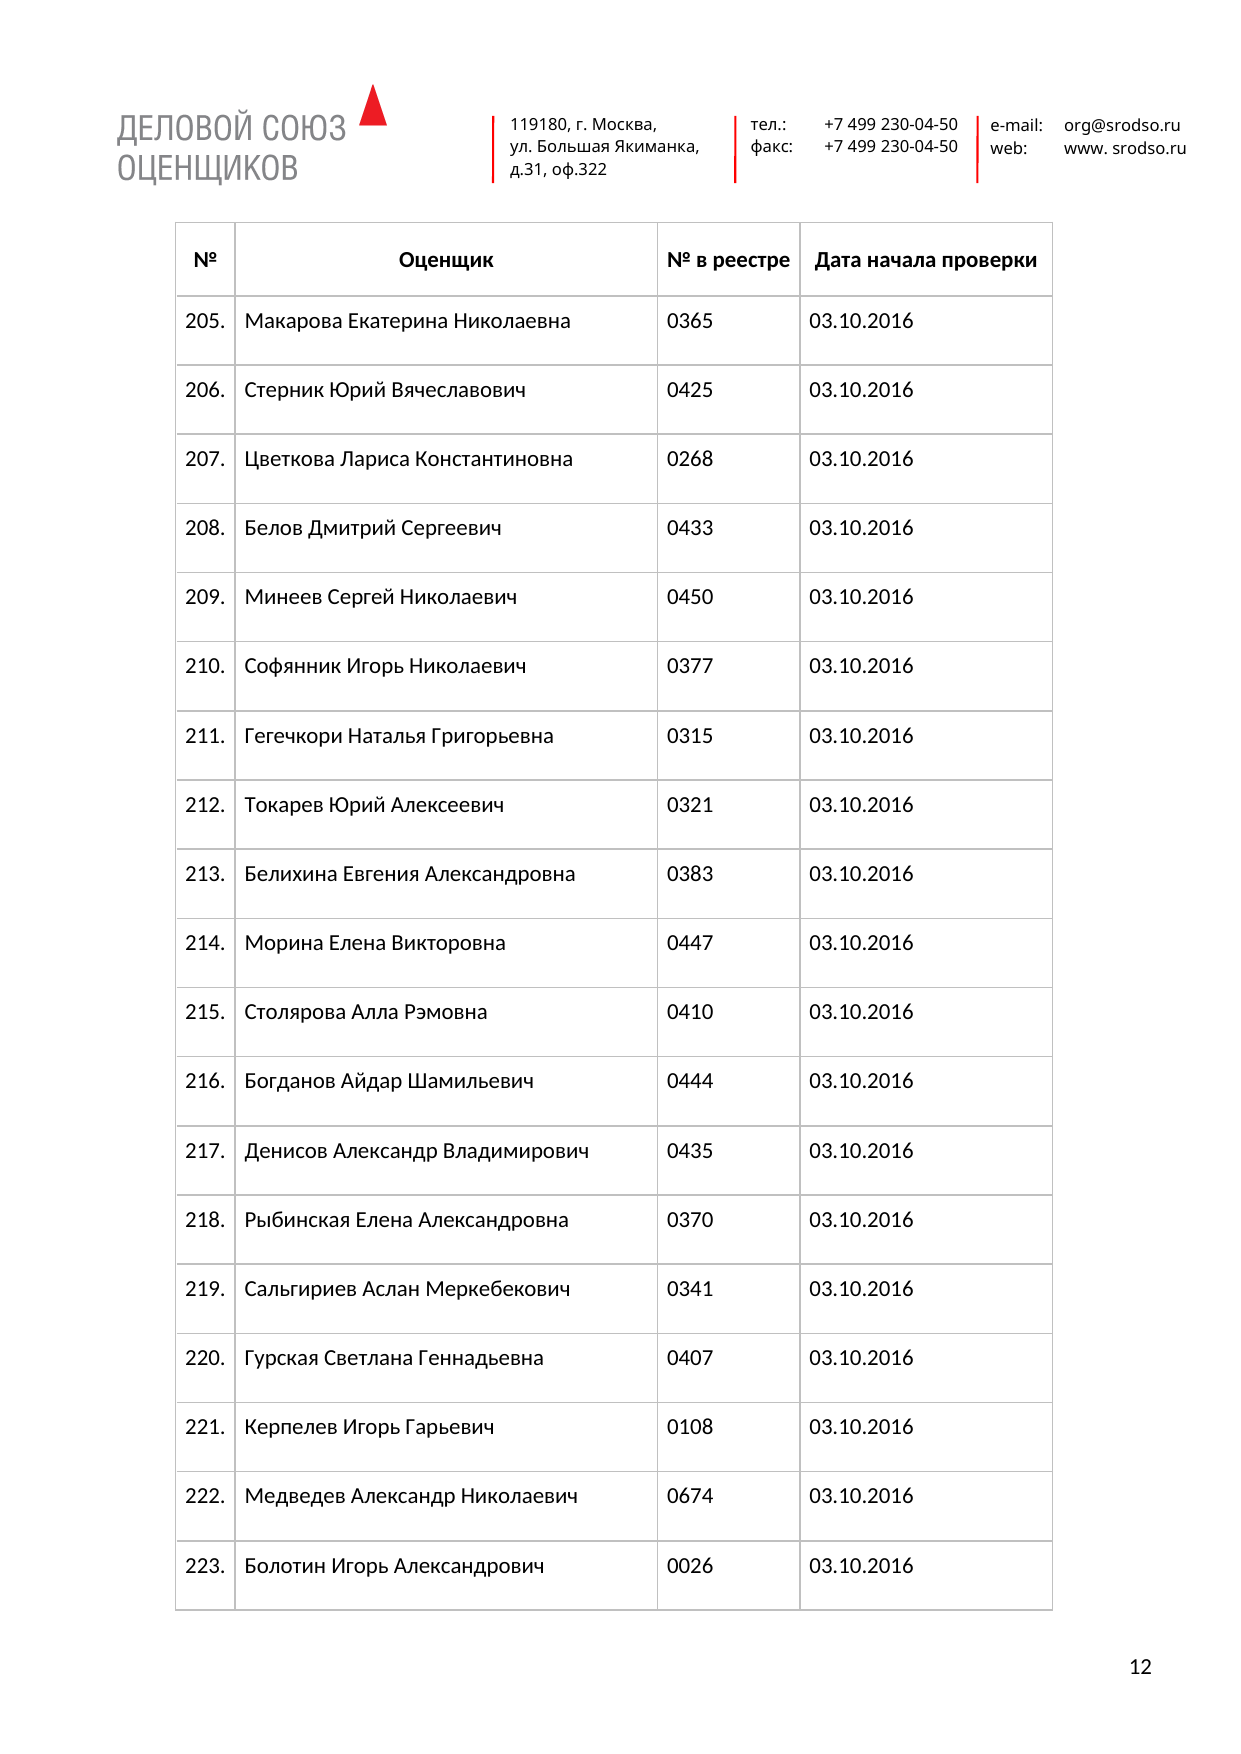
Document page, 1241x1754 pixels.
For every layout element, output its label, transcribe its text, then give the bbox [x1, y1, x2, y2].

table_cell Белихина Евгения Александровна [236, 850, 657, 917]
table_cell 0425 [658, 366, 799, 433]
table_cell 03.10.2016 [801, 988, 1052, 1056]
table_cell 222. [176, 1472, 234, 1540]
table_cell 206. [176, 365, 234, 433]
table_cell 03.10.2016 [801, 1127, 1052, 1194]
table_cell 03.10.2016 [801, 1403, 1052, 1471]
table_cell 0370 [658, 1196, 799, 1263]
table_cell Белов Дмитрий Сергеевич [236, 504, 657, 572]
table_cell 03.10.2016 [801, 712, 1052, 779]
table_cell 03.10.2016 [801, 573, 1052, 641]
table_cell Сальгириев Аслан Меркебекович [236, 1265, 657, 1332]
table_cell 03.10.2016 [801, 781, 1052, 848]
table_cell 03.10.2016 [801, 1542, 1052, 1609]
table_cell 210. [176, 642, 234, 710]
table_cell Столярова Алла Рэмовна [236, 988, 657, 1056]
table_cell 208. [176, 504, 234, 572]
table_cell 213. [176, 849, 234, 917]
table_cell Макарова Екатерина Николаевна [236, 297, 657, 364]
table_cell Гурская Светлана Геннадьевна [236, 1334, 657, 1402]
table_cell Богданов Айдар Шамильевич [236, 1057, 657, 1125]
table_cell Гегечкори Наталья Григорьевна [236, 712, 657, 779]
table_cell 03.10.2016 [801, 1472, 1052, 1540]
table_cell 216. [176, 1057, 234, 1125]
table_cell 03.10.2016 [801, 1334, 1052, 1402]
table_cell 0377 [658, 642, 799, 710]
table_cell 0315 [658, 712, 799, 779]
table_cell Софянник Игорь Николаевич [236, 642, 657, 710]
table_header № в реестре [658, 223, 799, 295]
table_cell Денисов Александр Владимирович [236, 1127, 657, 1194]
table_cell Болотин Игорь Александрович [236, 1542, 657, 1609]
table_cell 0268 [658, 435, 799, 502]
table_cell 0321 [658, 781, 799, 848]
table_cell Цветкова Лариса Константиновна [236, 435, 657, 502]
table_cell 218. [176, 1195, 234, 1263]
table_cell 03.10.2016 [801, 642, 1052, 710]
table_cell 217. [176, 1126, 234, 1194]
table_cell 214. [176, 919, 234, 987]
table_cell 0026 [658, 1542, 799, 1609]
table_cell 221. [176, 1403, 234, 1471]
table_cell 0444 [658, 1057, 799, 1125]
table_header Дата начала проверки [801, 223, 1052, 295]
table_cell 0435 [658, 1127, 799, 1194]
table_cell 219. [176, 1264, 234, 1332]
table_cell 0365 [658, 297, 799, 364]
table_cell 03.10.2016 [801, 1057, 1052, 1125]
table_cell 209. [176, 573, 234, 641]
table_header Оценщик [236, 223, 657, 295]
table_cell 03.10.2016 [801, 850, 1052, 917]
table_cell 0410 [658, 988, 799, 1056]
table_cell 0407 [658, 1334, 799, 1402]
table_cell 220. [176, 1334, 234, 1402]
table_cell Токарев Юрий Алексеевич [236, 781, 657, 848]
table_cell 0341 [658, 1265, 799, 1332]
table_cell 03.10.2016 [801, 1196, 1052, 1263]
table_header № [176, 223, 234, 295]
table_cell Медведев Александр Николаевич [236, 1472, 657, 1540]
table_cell Керпелев Игорь Гарьевич [236, 1403, 657, 1471]
table_cell 0674 [658, 1472, 799, 1540]
table_cell 03.10.2016 [801, 1265, 1052, 1332]
table_cell 205. [176, 296, 234, 364]
table_cell 223. [176, 1541, 234, 1609]
table_cell Морина Елена Викторовна [236, 919, 657, 987]
table_cell 211. [176, 711, 234, 779]
table_cell 0450 [658, 573, 799, 641]
table_cell 03.10.2016 [801, 435, 1052, 502]
table_cell 0108 [658, 1403, 799, 1471]
table_cell 215. [176, 988, 234, 1056]
table_cell 0447 [658, 919, 799, 987]
table_cell 03.10.2016 [801, 297, 1052, 364]
table_cell 03.10.2016 [801, 919, 1052, 987]
table_cell 212. [176, 780, 234, 848]
table_cell Стерник Юрий Вячеславович [236, 366, 657, 433]
table_cell Минеев Сергей Николаевич [236, 573, 657, 641]
table_cell 03.10.2016 [801, 504, 1052, 572]
table_cell 0383 [658, 850, 799, 917]
table_cell 03.10.2016 [801, 366, 1052, 433]
table_cell 0433 [658, 504, 799, 572]
table_cell Рыбинская Елена Александровна [236, 1196, 657, 1263]
picture [0, 0, 1238, 205]
table_cell 207. [176, 434, 234, 502]
